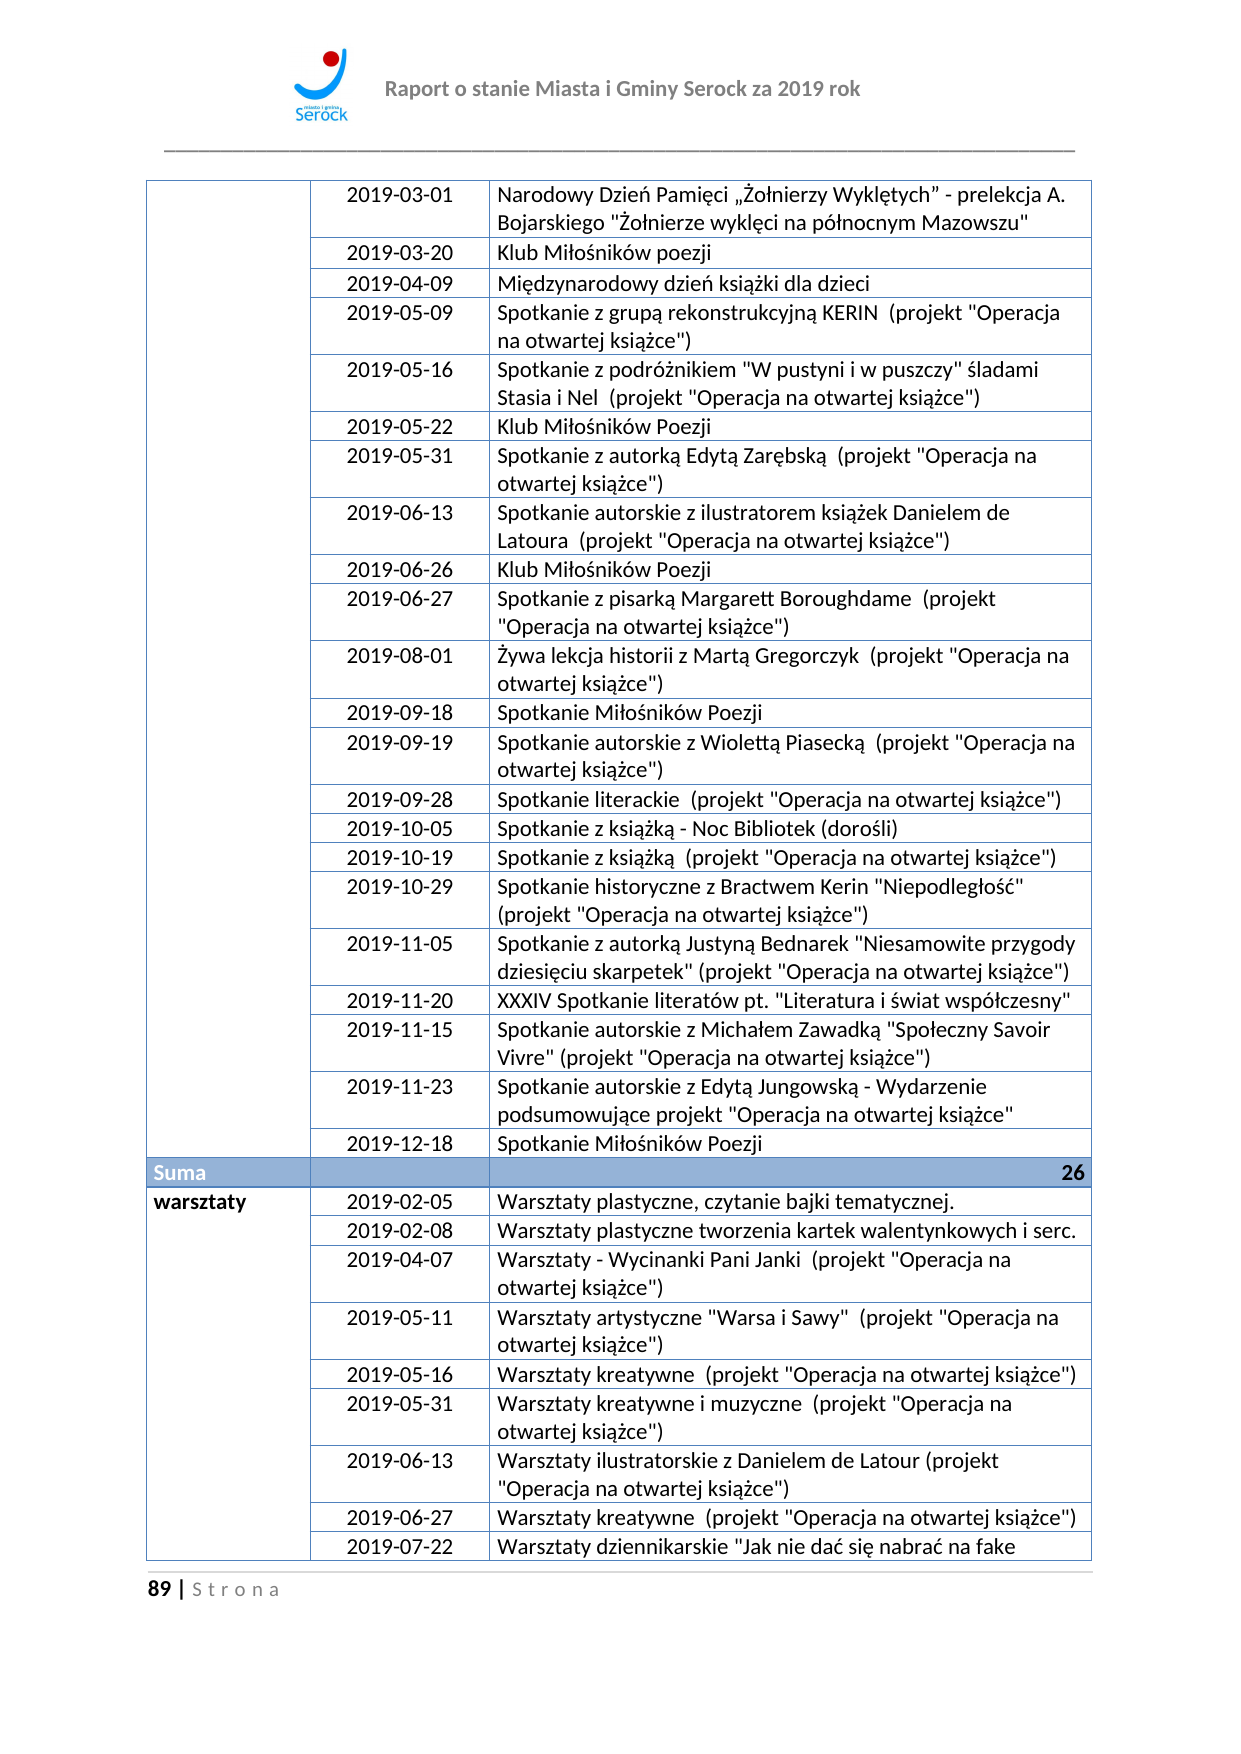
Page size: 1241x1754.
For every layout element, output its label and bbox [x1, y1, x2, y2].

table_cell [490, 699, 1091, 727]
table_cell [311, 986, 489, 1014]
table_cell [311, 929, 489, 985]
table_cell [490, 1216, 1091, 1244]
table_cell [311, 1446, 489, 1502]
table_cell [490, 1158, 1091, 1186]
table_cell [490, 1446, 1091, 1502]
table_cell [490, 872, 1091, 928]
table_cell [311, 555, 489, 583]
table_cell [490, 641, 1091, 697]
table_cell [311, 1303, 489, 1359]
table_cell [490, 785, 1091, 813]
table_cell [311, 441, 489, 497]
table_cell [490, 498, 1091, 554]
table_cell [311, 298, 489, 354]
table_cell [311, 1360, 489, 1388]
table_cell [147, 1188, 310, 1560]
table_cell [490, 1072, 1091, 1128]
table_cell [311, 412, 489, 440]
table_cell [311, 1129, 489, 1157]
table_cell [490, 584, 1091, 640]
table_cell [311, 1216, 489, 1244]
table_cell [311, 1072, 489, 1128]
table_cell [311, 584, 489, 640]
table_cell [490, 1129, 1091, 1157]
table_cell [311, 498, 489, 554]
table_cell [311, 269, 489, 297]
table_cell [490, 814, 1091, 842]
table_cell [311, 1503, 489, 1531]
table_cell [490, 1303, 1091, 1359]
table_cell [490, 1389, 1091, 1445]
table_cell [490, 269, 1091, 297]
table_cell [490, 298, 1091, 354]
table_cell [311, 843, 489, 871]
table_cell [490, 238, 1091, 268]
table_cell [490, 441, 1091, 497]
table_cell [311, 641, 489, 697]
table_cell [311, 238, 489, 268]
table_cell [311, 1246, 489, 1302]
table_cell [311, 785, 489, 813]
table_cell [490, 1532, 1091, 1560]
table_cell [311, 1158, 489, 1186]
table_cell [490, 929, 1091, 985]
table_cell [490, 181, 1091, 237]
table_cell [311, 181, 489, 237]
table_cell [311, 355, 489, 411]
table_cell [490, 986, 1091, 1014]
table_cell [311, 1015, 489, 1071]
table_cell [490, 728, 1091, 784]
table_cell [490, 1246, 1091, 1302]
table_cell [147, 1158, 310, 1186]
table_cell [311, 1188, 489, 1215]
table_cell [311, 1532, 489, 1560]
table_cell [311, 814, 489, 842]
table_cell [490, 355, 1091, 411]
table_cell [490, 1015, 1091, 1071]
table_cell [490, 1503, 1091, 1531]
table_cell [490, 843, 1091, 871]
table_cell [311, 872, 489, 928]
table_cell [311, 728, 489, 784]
picture [288, 43, 354, 126]
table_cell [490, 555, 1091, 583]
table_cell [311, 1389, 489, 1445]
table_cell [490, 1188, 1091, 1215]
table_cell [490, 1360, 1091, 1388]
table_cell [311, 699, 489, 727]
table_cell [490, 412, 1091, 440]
